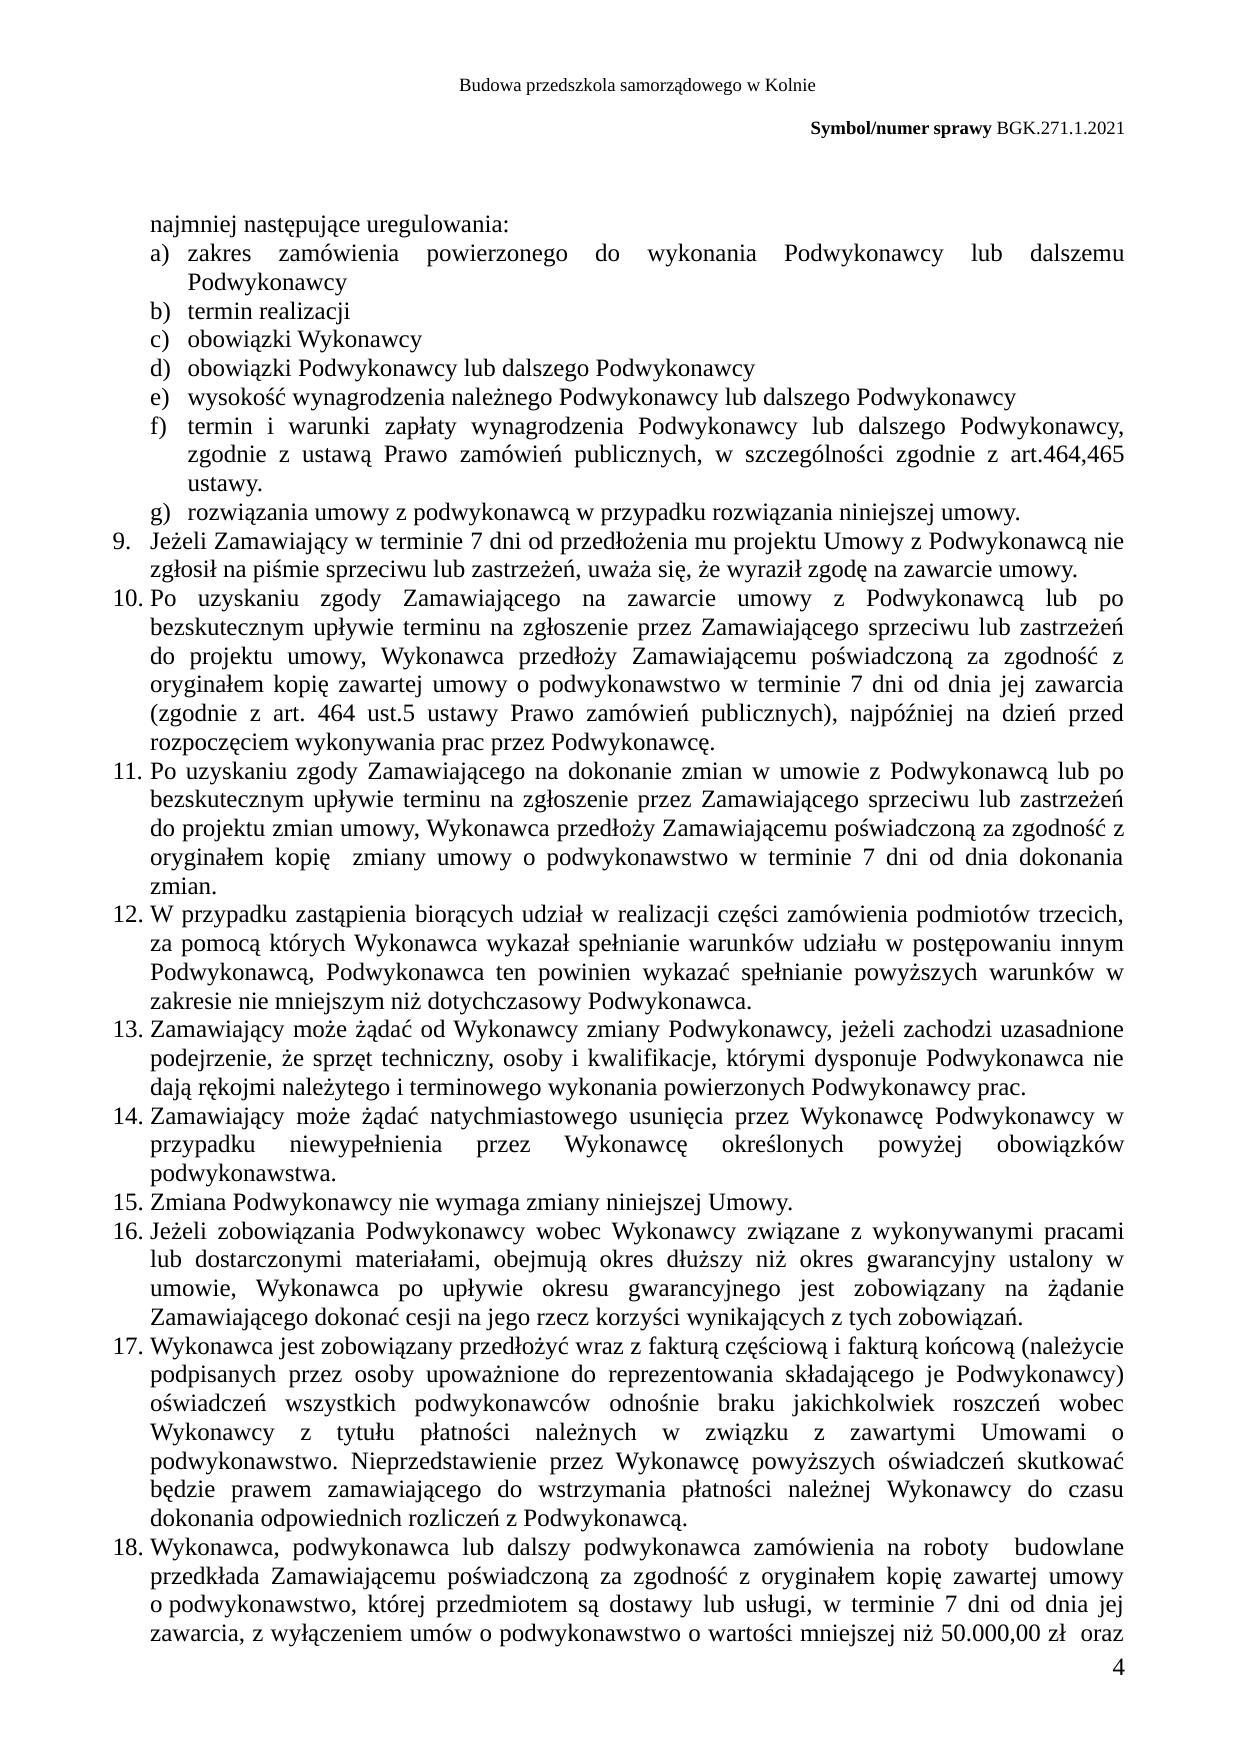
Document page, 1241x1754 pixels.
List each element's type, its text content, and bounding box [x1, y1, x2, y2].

list Wykonawca jest zobowiązany przedłożyć wraz z fakturą częściową i fakturą końcową (należycie podpisanych przez osoby upoważnione do reprezentowania składającego je Podwykonawcy) oświadczeń wszystkich podwykonawców odnośnie braku jakichkolwiek roszczeń wobec Wykonawcy z tytułu płatności należnych w związku z zawartymi Umowami o podwykonawstwo. Nieprzedstawienie przez Wykonawcę powyższych oświadczeń skutkować będzie prawem zamawiającego do wstrzymania płatności należnej Wykonawcy do czasu dokonania odpowiednich rozliczeń z Podwykonawcą. [112, 1331, 1125, 1532]
list W przypadku zastąpienia biorących udział w realizacji części zamówienia podmiotów trzecich, za pomocą których Wykonawca wykazał spełnianie warunków udziału w postępowaniu innym Podwykonawcą, Podwykonawca ten powinien wykazać spełnianie powyższych warunków w zakresie nie mniejszym niż dotychczasowy Podwykonawca. [112, 899, 1125, 1014]
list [112, 209, 1125, 238]
list Po uzyskaniu zgody Zamawiającego na zawarcie umowy z Podwykonawcą lub po bezskutecznym upływie terminu na zgłoszenie przez Zamawiającego sprzeciwu lub zastrzeżeń do projektu umowy, Wykonawca przedłoży Zamawiającemu poświadczoną za zgodność z oryginałem kopię zawartej umowy o podwykonawstwo w terminie 7 dni od dnia jej zawarcia (zgodnie z art. 464 ust.5 ustawy Prawo zamówień publicznych), najpóźniej na dzień przed rozpoczęciem wykonywania prac przez Podwykonawcę. [112, 583, 1125, 756]
list Zmiana Podwykonawcy nie wymaga zmiany niniejszej Umowy. [112, 1187, 1125, 1216]
list obowiązki Podwykonawcy lub dalszego Podwykonawcy [150, 353, 1125, 382]
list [112, 1532, 1125, 1647]
list zakres zamówienia powierzonego do wykonania Podwykonawcy lub dalszemu Podwykonawcy [150, 238, 1125, 296]
list Jeżeli Zamawiający w terminie 7 dni od przedłożenia mu projektu Umowy z Podwykonawcą nie zgłosił na piśmie sprzeciwu lub zastrzeżeń, uważa się, że wyraził zgodę na zawarcie umowy. [112, 526, 1125, 583]
list obowiązki Wykonawcy [150, 324, 1125, 353]
list Zamawiający może żądać natychmiastowego usunięcia przez Wykonawcę Podwykonawcy w przypadku niewypełnienia przez Wykonawcę określonych powyżej obowiązków podwykonawstwa. [112, 1101, 1125, 1187]
list Zamawiający może żądać od Wykonawcy zmiany Podwykonawcy, jeżeli zachodzi uzasadnione podejrzenie, że sprzęt techniczny, osoby i kwalifikacje, którymi dysponuje Podwykonawca nie dają rękojmi należytego i terminowego wykonania powierzonych Podwykonawcy prac. [112, 1014, 1125, 1101]
list Jeżeli zobowiązania Podwykonawcy wobec Wykonawcy związane z wykonywanymi pracami lub dostarczonymi materiałami, obejmują okres dłuższy niż okres gwarancyjny ustalony w umowie, Wykonawca po upływie okresu gwarancyjnego jest zobowiązany na żądanie Zamawiającego dokonać cesji na jego rzecz korzyści wynikających z tych zobowiązań. [112, 1216, 1125, 1331]
list rozwiązania umowy z podwykonawcą w przypadku rozwiązania niniejszej umowy. [150, 497, 1125, 526]
list termin realizacji [150, 296, 1125, 324]
list wysokość wynagrodzenia należnego Podwykonawcy lub dalszego Podwykonawcy [150, 382, 1125, 411]
list Po uzyskaniu zgody Zamawiającego na dokonanie zmian w umowie z Podwykonawcą lub po bezskutecznym upływie terminu na zgłoszenie przez Zamawiającego sprzeciwu lub zastrzeżeń do projektu zmian umowy, Wykonawca przedłoży Zamawiającemu poświadczoną za zgodność z oryginałem kopię zmiany umowy o podwykonawstwo w terminie 7 dni od dnia dokonania zmian. [112, 756, 1125, 899]
list termin i warunki zapłaty wynagrodzenia Podwykonawcy lub dalszego Podwykonawcy, zgodnie z ustawą Prawo zamówień publicznych, w szczególności zgodnie z art.464,465 ustawy. [150, 411, 1125, 497]
